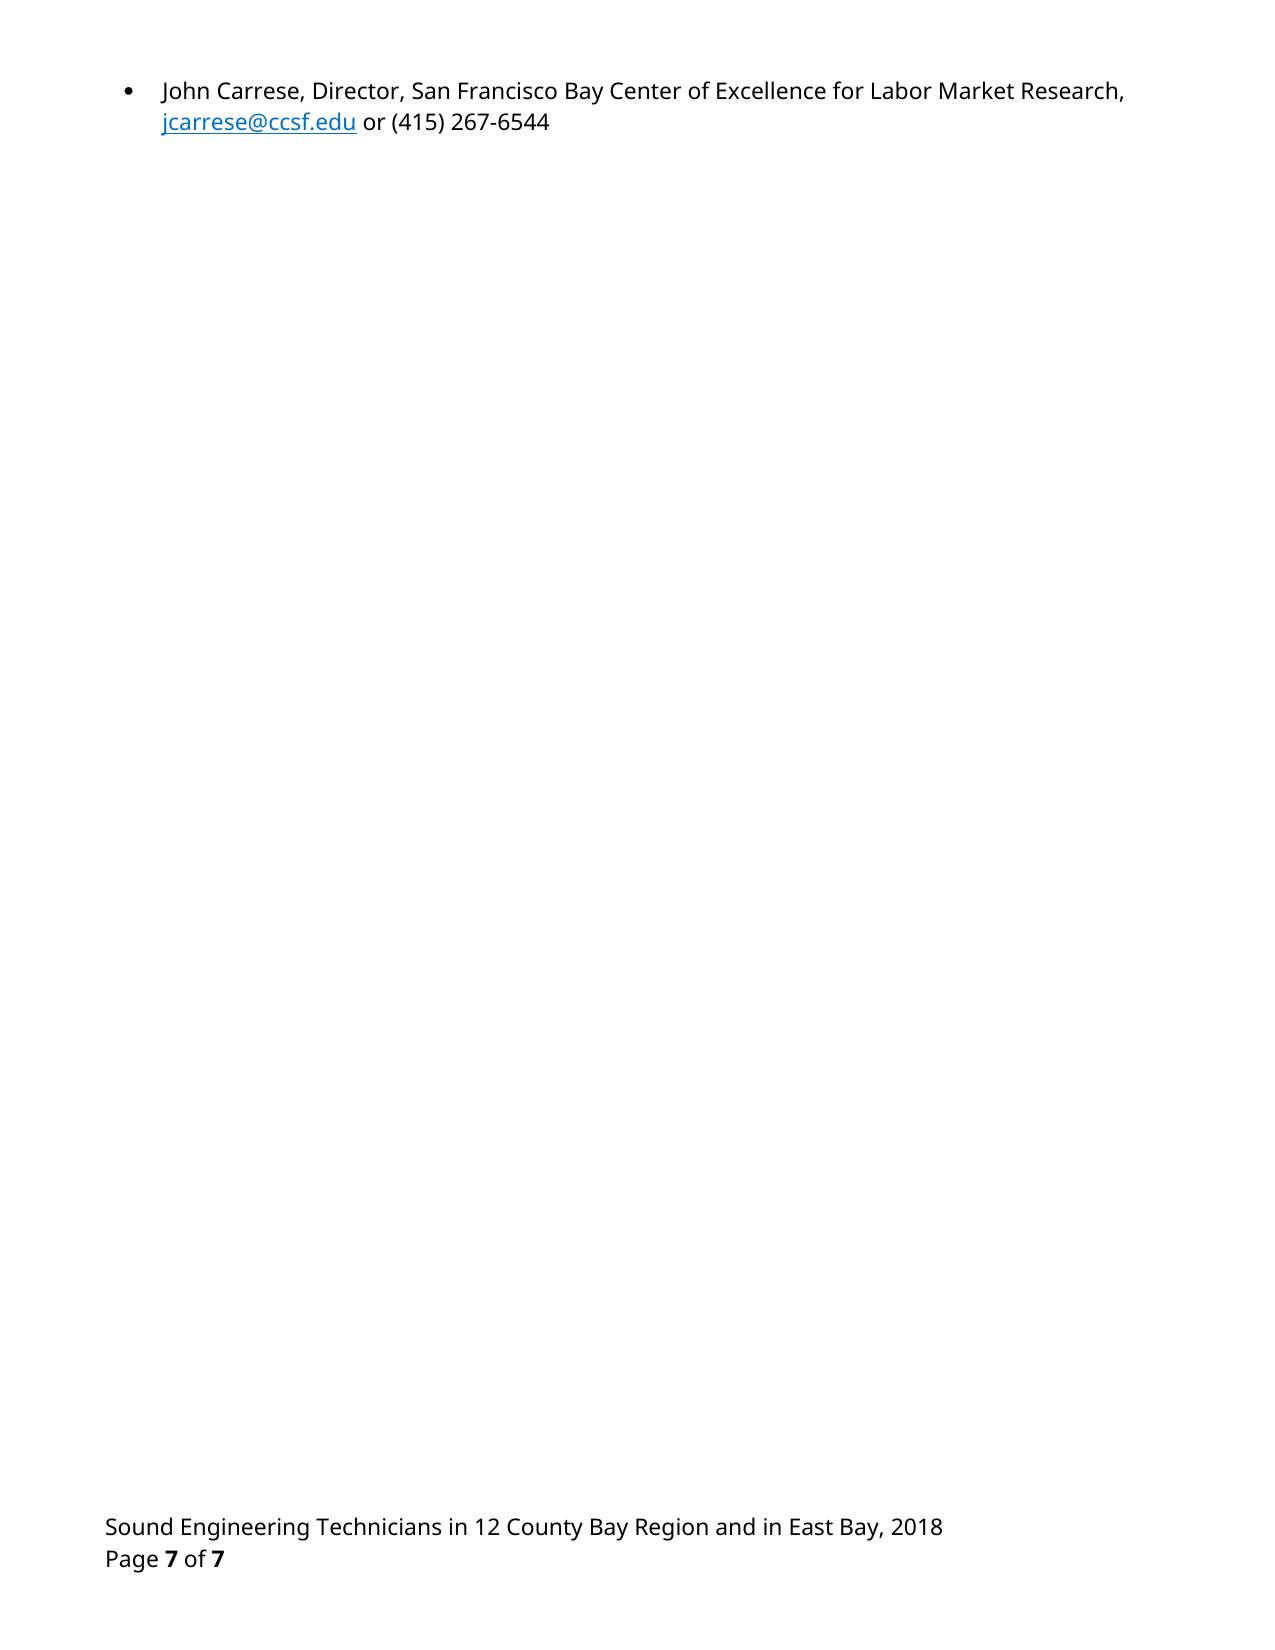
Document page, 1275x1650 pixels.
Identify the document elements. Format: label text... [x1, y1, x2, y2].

list John Carrese, Director, San Francisco Bay Center of Excellence for Labor Market Research, jcarrese@ccsf.edu or (415) 267-6544 [124, 75, 1170, 137]
